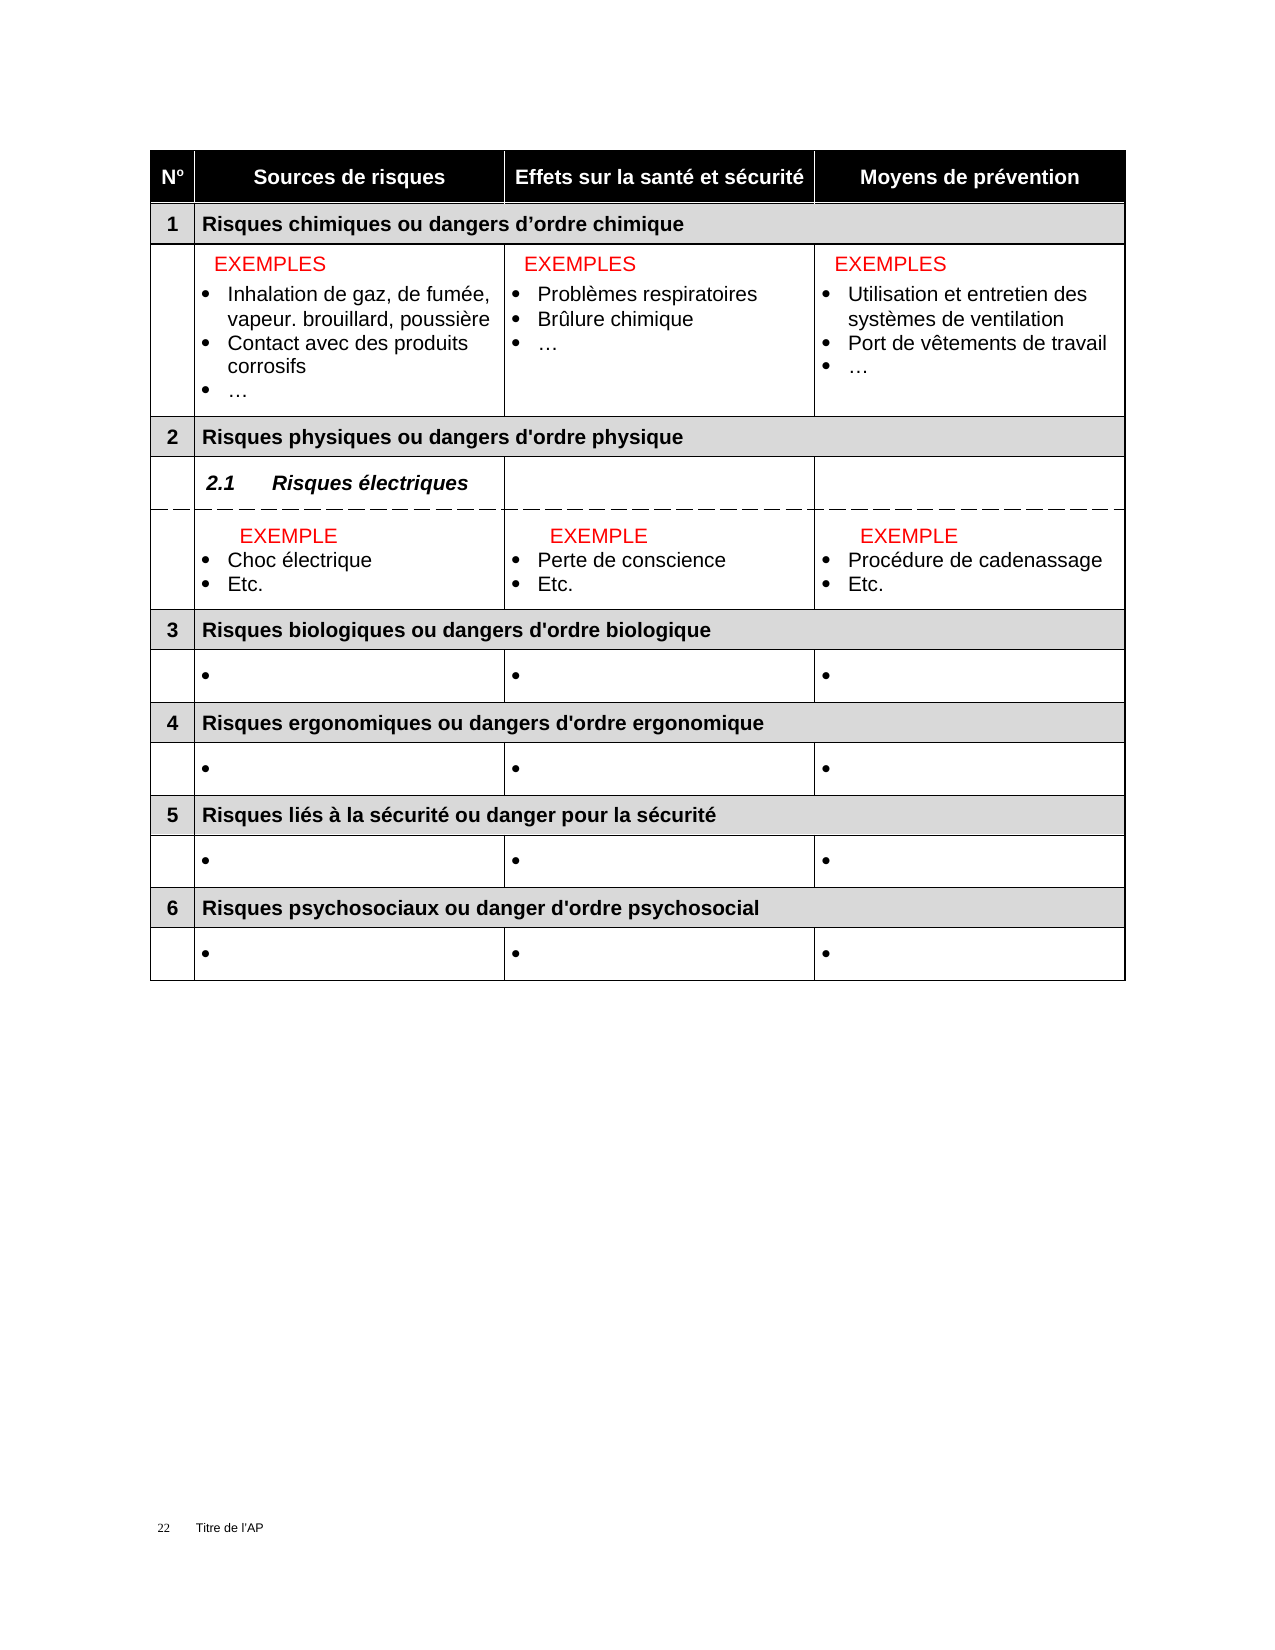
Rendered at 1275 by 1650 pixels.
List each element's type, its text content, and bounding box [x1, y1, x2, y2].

table_cell [505, 836, 814, 887]
table_cell EXEMPLE Perte de conscience Etc. [505, 509, 814, 609]
table_cell 4 [151, 703, 194, 742]
table_cell [505, 928, 814, 980]
table_cell [505, 457, 814, 509]
table_cell 2.1 Risques électriques [195, 457, 504, 509]
table_cell [151, 509, 194, 609]
table_cell [151, 457, 194, 509]
table_cell Risques psychosociaux ou danger d'ordre psychosocial [195, 888, 1124, 927]
table_cell [815, 743, 1124, 794]
table_cell EXEMPLE Procédure de cadenassage Etc. [815, 509, 1124, 609]
table_header Moyens de prévention [815, 151, 1124, 202]
table_header No [151, 151, 194, 202]
table_header Sources de risques [195, 151, 504, 202]
table_cell [151, 928, 194, 980]
table_cell [505, 650, 814, 702]
table_cell [195, 928, 504, 980]
table_cell 5 [151, 796, 194, 834]
table_cell 1 [151, 204, 194, 243]
table_cell Risques liés à la sécurité ou danger pour la sécurité [195, 796, 1124, 834]
table_cell [151, 650, 194, 702]
table_cell [815, 836, 1124, 887]
table_cell 2 [151, 417, 194, 456]
table_cell Risques chimiques ou dangers d’ordre chimique [195, 204, 1124, 243]
table_cell EXEMPLES Inhalation de gaz, de fumée, vapeur. brouillard, poussière Contact avec des produits corrosifs … [195, 245, 504, 416]
table_cell [195, 743, 504, 794]
table_cell Risques ergonomiques ou dangers d'ordre ergonomique [195, 703, 1124, 742]
table_cell [505, 743, 814, 794]
table_cell EXEMPLE Choc électrique Etc. [195, 509, 504, 609]
table_cell EXEMPLES Utilisation et entretien des systèmes de ventilation Port de vêtements de travail … [815, 245, 1124, 416]
table_cell [195, 650, 504, 702]
table_header Effets sur la santé et sécurité [505, 151, 814, 202]
table_cell [815, 457, 1124, 509]
table_cell [815, 650, 1124, 702]
table_cell 3 [151, 610, 194, 649]
table_cell [195, 836, 504, 887]
table_cell 6 [151, 888, 194, 927]
table_cell [151, 836, 194, 887]
table_cell EXEMPLES Problèmes respiratoires Brûlure chimique … [505, 245, 814, 416]
table_cell [151, 245, 194, 416]
table_cell [151, 743, 194, 794]
table_cell [815, 928, 1124, 980]
table_cell Risques biologiques ou dangers d'ordre biologique [195, 610, 1124, 649]
table_cell Risques physiques ou dangers d'ordre physique [195, 417, 1124, 456]
